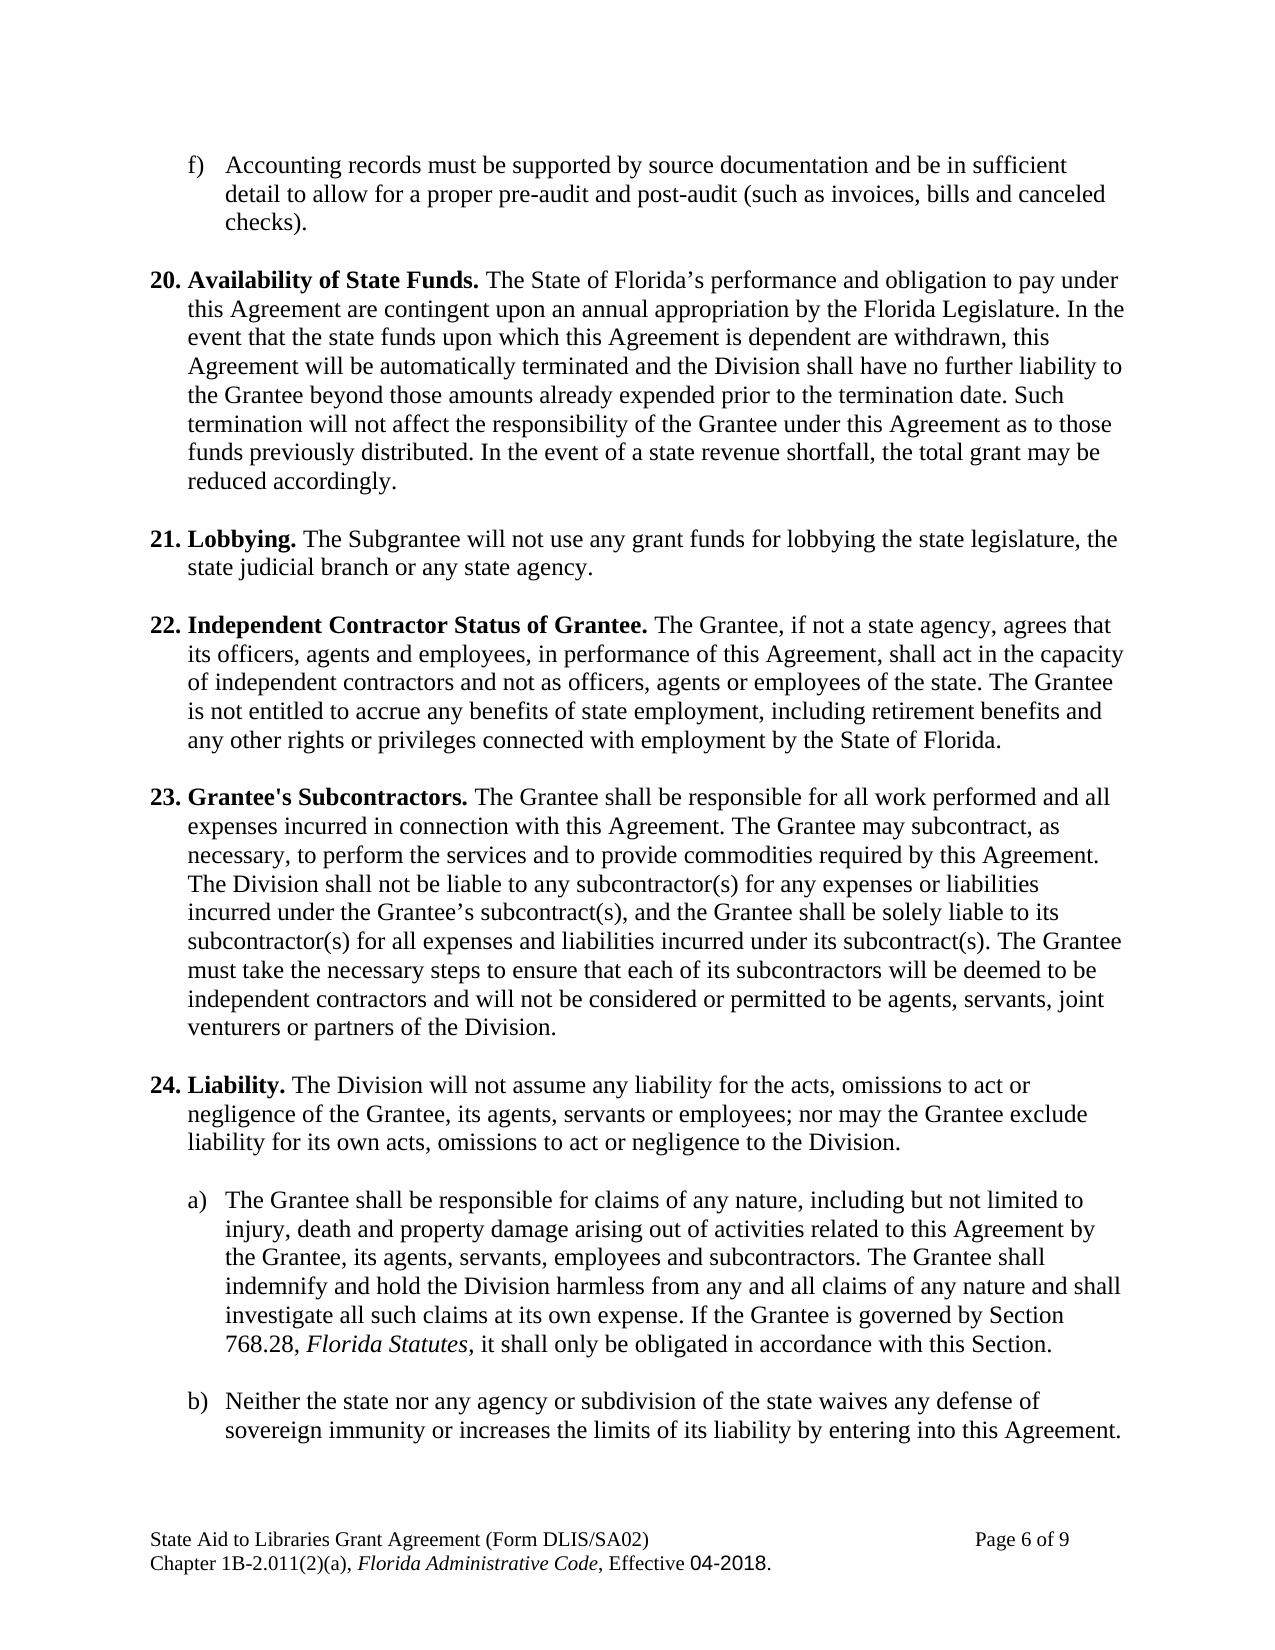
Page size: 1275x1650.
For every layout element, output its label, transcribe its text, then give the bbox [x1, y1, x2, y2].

list Lobbying. The Subgrantee will not use any grant funds for lobbying the state legislature, the state judicial branch or any state agency. [150, 524, 1125, 581]
list The Grantee shall be responsible for claims of any nature, including but not limited to injury, death and property damage arising out of activities related to this Agreement by the Grantee, its agents, servants, employees and subcontractors. The Grantee shall indemnify and hold the Division harmless from any and all claims of any nature and shall investigate all such claims at its own expense. If the Grantee is governed by Section 768.28, Florida Statutes, it shall only be obligated in accordance with this Section. [187, 1185, 1125, 1357]
list Accounting records must be supported by source documentation and be in sufficient detail to allow for a proper pre-audit and post-audit (such as invoices, bills and canceled checks). [187, 150, 1125, 236]
list Grantee's Subcontractors. The Grantee shall be responsible for all work performed and all expenses incurred in connection with this Agreement. The Grantee may subcontract, as necessary, to perform the services and to provide commodities required by this Agreement. The Division shall not be liable to any subcontractor(s) for any expenses or liabilities incurred under the Grantee’s subcontract(s), and the Grantee shall be solely liable to its subcontractor(s) for all expenses and liabilities incurred under its subcontract(s). The Grantee must take the necessary steps to ensure that each of its subcontractors will be deemed to be independent contractors and will not be considered or permitted to be agents, servants, joint venturers or partners of the Division. [150, 782, 1125, 1041]
list Availability of State Funds. The State of Florida’s performance and obligation to pay under this Agreement are contingent upon an annual appropriation by the Florida Legislature. In the event that the state funds upon which this Agreement is dependent are withdrawn, this Agreement will be automatically terminated and the Division shall have no further liability to the Grantee beyond those amounts already expended prior to the termination date. Such termination will not affect the responsibility of the Grantee under this Agreement as to those funds previously distributed. In the event of a state revenue shortfall, the total grant may be reduced accordingly. [150, 265, 1125, 495]
list Liability. The Division will not assume any liability for the acts, omissions to act or negligence of the Grantee, its agents, servants or employees; nor may the Grantee exclude liability for its own acts, omissions to act or negligence to the Division. [150, 1070, 1125, 1156]
list Independent Contractor Status of Grantee. The Grantee, if not a state agency, agrees that its officers, agents and employees, in performance of this Agreement, shall act in the capacity of independent contractors and not as officers, agents or employees of the state. The Grantee is not entitled to accrue any benefits of state employment, including retirement benefits and any other rights or privileges connected with employment by the State of Florida. [150, 610, 1125, 754]
list Neither the state nor any agency or subdivision of the state waives any defense of sovereign immunity or increases the limits of its liability by entering into this Agreement. [187, 1386, 1125, 1444]
